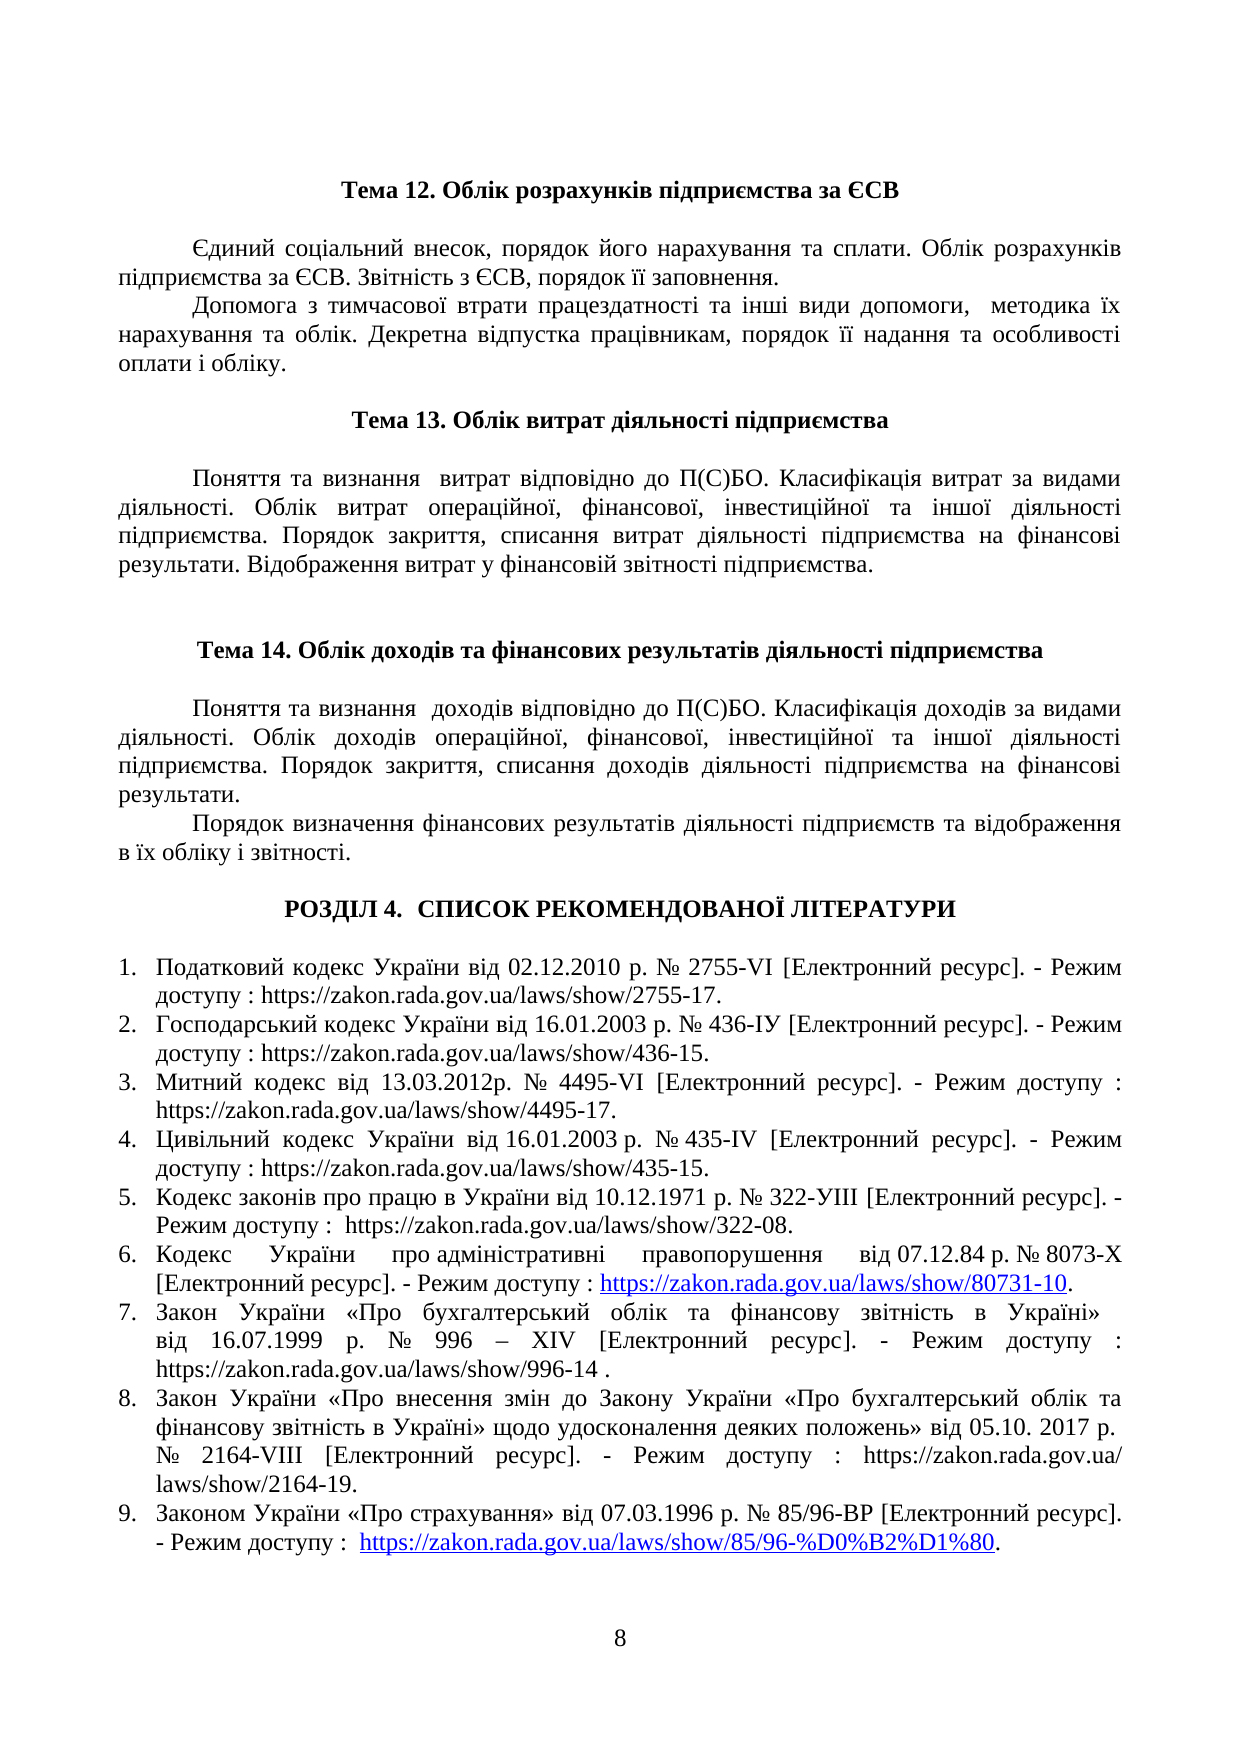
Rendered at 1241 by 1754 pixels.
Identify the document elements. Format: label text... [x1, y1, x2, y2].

list Закон України «Про внесення змін до Закону України «Про бухгалтерський облік та фінансову звітність в Україні» щодо удосконалення деяких положень» від 05.10. 2017 р. № 2164-VIII [Електронний ресурс]. - Режим доступу : https://zakon.rada.gov.ua/ laws/show/2164-19. [118, 1383, 1122, 1498]
text Тема 13. Облік витрат діяльності підприємства [118, 406, 1122, 434]
list Цивільний кодекс України від 16.01.2003 р. № 435-IV [Електронний ресурс]. - Режим доступу : https://zakon.rada.gov.ua/laws/show/435-15. [709, 1124, 1122, 1182]
text Поняття та визнання доходів відповідно до П(С)БО. Класифікація доходів за видами діяльності. Облік доходів операційної, фінансової, інвестиційної та іншої діяльності підприємства. Порядок закриття, списання доходів діяльності підприємства на фінансові результати. [118, 693, 1122, 808]
list Законом України «Про страхування» від 07.03.1996 р. № 85/96-ВР [Електронний ресурс]. - Режим доступу : https://zakon.rada.gov.ua/laws/show/85/96-%D0%B2%D1%80. [118, 1498, 1122, 1556]
text Порядок визначення фінансових результатів діяльності підприємств та відображення в їх обліку і звітності. [118, 808, 1122, 866]
list Закон України «Про бухгалтерський облік та фінансову звітність в Україні» від 16.07.1999 р. № 996 – ХІV [Електронний ресурс]. - Режим доступу : https://zakon.rada.gov.ua/laws/show/996-14 . [118, 1297, 1122, 1383]
text Допомога з тимчасової втрати працездатності та інші види допомоги, методика їх нарахування та облік. Декретна відпустка працівникам, порядок її надання та особливості оплати і обліку. [118, 291, 1122, 377]
list Кодекс України про адміністративні правопорушення від 07.12.84 р. № 8073-X [Електронний ресурс]. - Режим доступу : https://zakon.rada.gov.ua/laws/show/80731-10. [118, 1239, 1122, 1297]
list Кодекс законів про працю в України від 10.12.1971 р. № 322-УІІІ [Електронний ресурс]. - Режим доступу : https://zakon.rada.gov.ua/laws/show/322-08. [118, 1182, 1122, 1239]
text Тема 14. Облік доходів та фінансових результатів діяльності підприємства [118, 636, 1122, 664]
text Поняття та визнання витрат відповідно до П(С)БО. Класифікація витрат за видами діяльності. Облік витрат операційної, фінансової, інвестиційної та іншої діяльності підприємства. Порядок закриття, списання витрат діяльності підприємства на фінансові результати. Відображення витрат у фінансовій звітності підприємства. [118, 463, 1122, 578]
list Цивільний кодекс України від 16.01.2003 р. № 435-IV [Електронний ресурс]. - Режим доступу : https://zakon.rada.gov.ua/laws/show/435-15. [118, 1124, 703, 1182]
list Митний кодекс від 13.03.2012р. № 4495-VI [Електронний ресурс]. - Режим доступу : https://zakon.rada.gov.ua/laws/show/4495-17. [118, 1067, 1122, 1124]
text Єдиний соціальний внесок, порядок його нарахування та сплати. Облік розрахунків підприємства за ЄСВ. Звітність з ЄСВ, порядок її заповнення. [118, 233, 1122, 291]
list Господарський кодекс України від 16.01.2003 р. № 436-ІУ [Електронний ресурс]. - Режим доступу : https://zakon.rada.gov.ua/laws/show/436-15. [118, 1009, 1122, 1067]
list Податковий кодекс України від 02.12.2010 р. № 2755-VI [Електронний ресурс]. - Режим доступу : https://zakon.rada.gov.ua/laws/show/2755-17. [118, 952, 1122, 1009]
text РОЗДІЛ 4. Список рекомендованої літератури [118, 894, 1122, 923]
text Тема 12. Облік розрахунків підприємства за ЄСВ [118, 176, 1122, 204]
